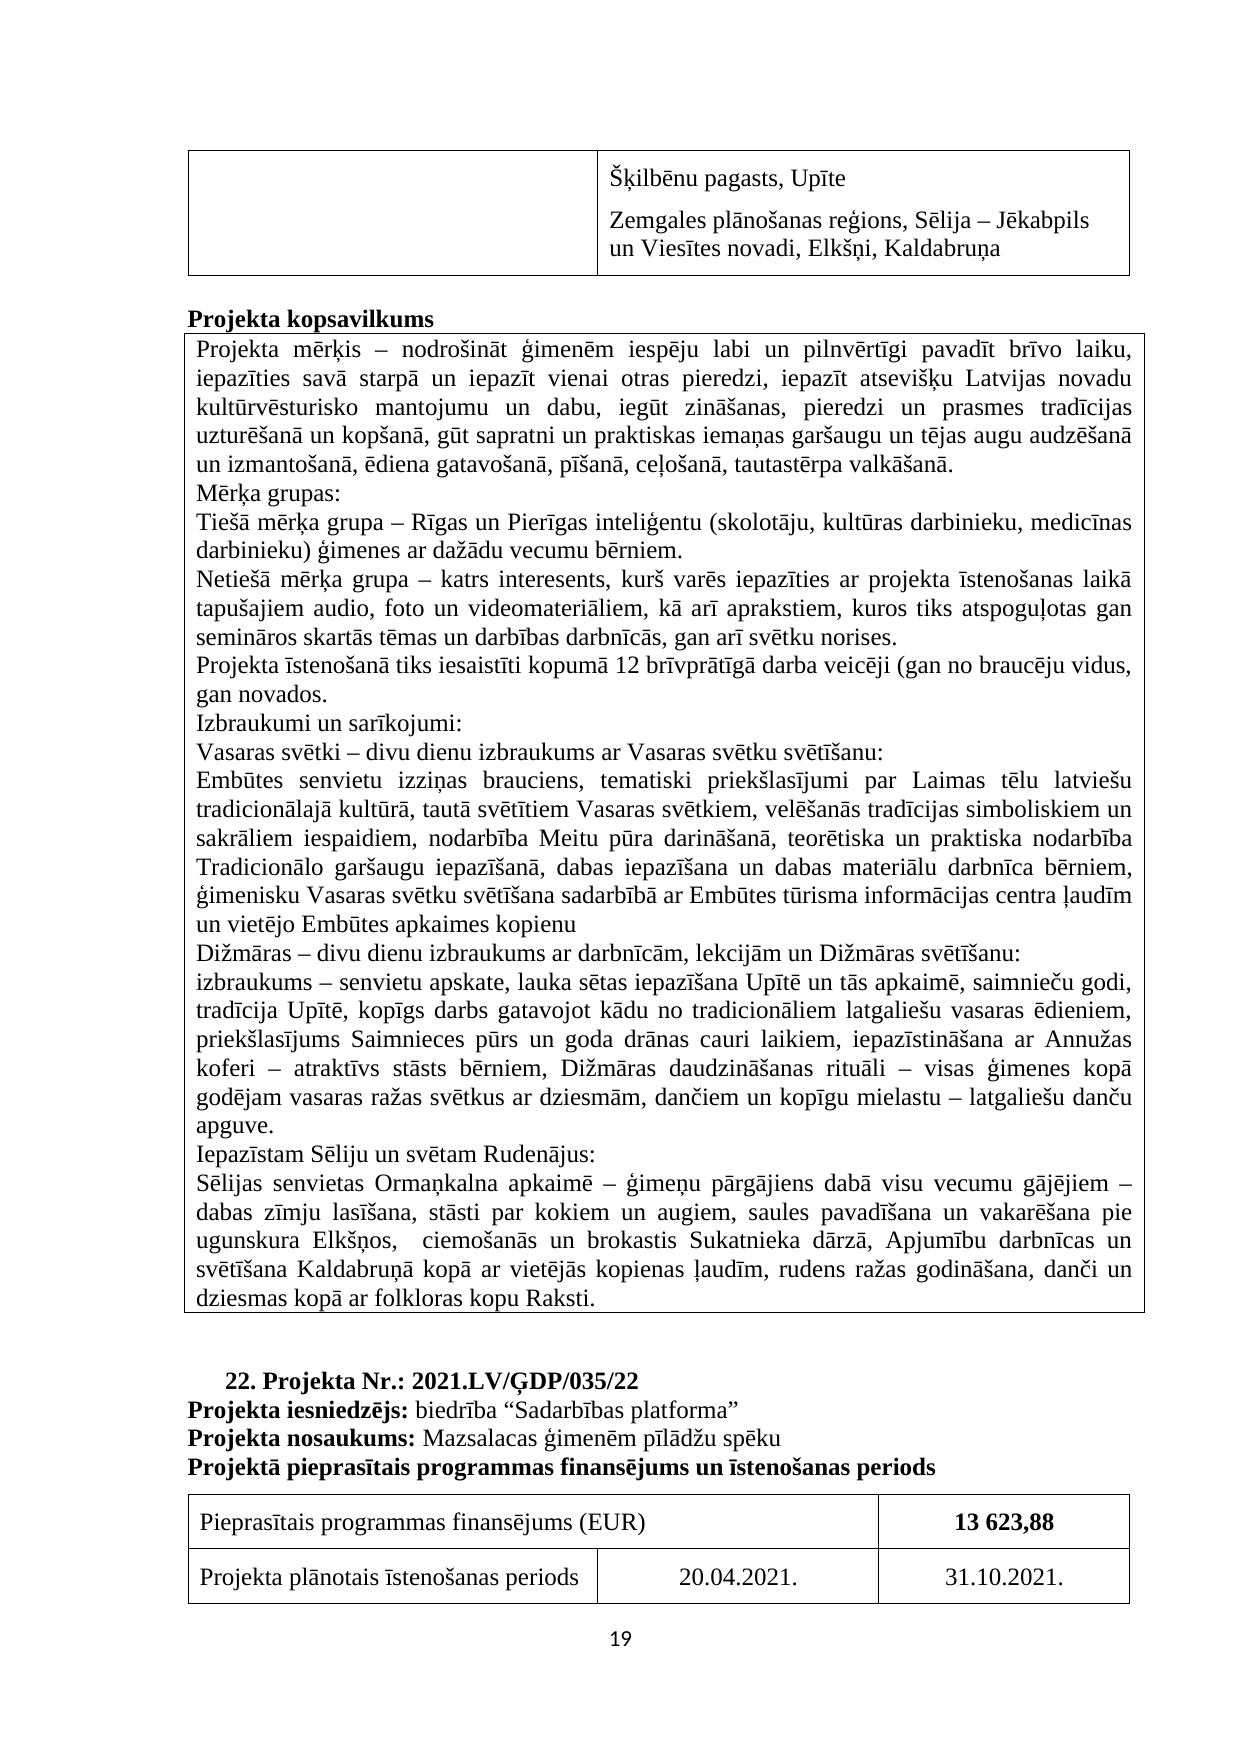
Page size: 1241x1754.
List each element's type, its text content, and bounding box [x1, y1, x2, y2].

table_header Projekta mērķis – nodrošināt ģimenēm iespēju labi un pilnvērtīgi pavadīt brīvo laiku, iepazīties savā starpā un iepazīt vienai otras pieredzi, iepazīt atsevišķu Latvijas novadu kultūrvēsturisko mantojumu un dabu, iegūt zināšanas, pieredzi un prasmes tradīcijas uzturēšanā un kopšanā, gūt sapratni un praktiskas iemaņas garšaugu un tējas augu audzēšanā un izmantošanā, ēdiena gatavošanā, pīšanā, ceļošanā, tautastērpa valkāšanā. Mērķa grupas: Tiešā mērķa grupa – Rīgas un Pierīgas inteliģentu (skolotāju, kultūras darbinieku, medicīnas darbinieku) ģimenes ar dažādu vecumu bērniem. Netiešā mērķa grupa – katrs interesents, kurš varēs iepazīties ar projekta īstenošanas laikā tapušajiem audio, foto un videomateriāliem, kā arī aprakstiem, kuros tiks atspoguļotas gan semināros skartās tēmas un darbības darbnīcās, gan arī svētku norises. Projekta īstenošanā tiks iesaistīti kopumā 12 brīvprātīgā darba veicēji (gan no braucēju vidus, gan novados. Izbraukumi un sarīkojumi: Vasaras svētki – divu dienu izbraukums ar Vasaras svētku svētīšanu: Embūtes senvietu izziņas brauciens, tematiski priekšlasījumi par Laimas tēlu latviešu tradicionālajā kultūrā, tautā svētītiem Vasaras svētkiem, velēšanās tradīcijas simboliskiem un sakrāliem iespaidiem, nodarbība Meitu pūra darināšanā, teorētiska un praktiska nodarbība Tradicionālo garšaugu iepazīšanā, dabas iepazīšana un dabas materiālu darbnīca bērniem, ģimenisku Vasaras svētku svētīšana sadarbībā ar Embūtes tūrisma informācijas centra ļaudīm un vietējo Embūtes apkaimes kopienu Dižmāras – divu dienu izbraukums ar darbnīcām, lekcijām un Dižmāras svētīšanu: izbraukums – senvietu apskate, lauka sētas iepazīšana Upītē un tās apkaimē, saimnieču godi, tradīcija Upītē, kopīgs darbs gatavojot kādu no tradicionāliem latgaliešu vasaras ēdieniem, priekšlasījums Saimnieces pūrs un goda drānas cauri laikiem, iepazīstināšana ar Annužas koferi – atraktīvs stāsts bērniem, Dižmāras daudzināšanas rituāli – visas ģimenes kopā godējam vasaras ražas svētkus ar dziesmām, dančiem un kopīgu mielastu – latgaliešu danču apguve. Iepazīstam Sēliju un svētam Rudenājus: Sēlijas senvietas Ormaņkalna apkaimē – ģimeņu pārgājiens dabā visu vecumu gājējiem – dabas zīmju lasīšana, stāsti par kokiem un augiem, saules pavadīšana un vakarēšana pie ugunskura Elkšņos, ciemošanās un brokastis Sukatnieka dārzā, Apjumību darbnīcas un svētīšana Kaldabruņā kopā ar vietējās kopienas ļaudīm, rudens ražas godināšana, danči un dziesmas kopā ar folkloras kopu Raksti. [185, 334, 1144, 1312]
table_cell Projekta plānotais īstenošanas periods [189, 1549, 597, 1603]
table_header 13 623,88 [879, 1495, 1129, 1548]
table_cell 31.10.2021. [879, 1549, 1129, 1603]
text Projekta kopsavilkums [187, 304, 1053, 333]
text Projekta iesniedzējs: biedrība “Sadarbības platforma” [187, 1395, 1053, 1423]
table_header Pieprasītais programmas finansējums (EUR) [189, 1495, 878, 1548]
text Projektā pieprasītais programmas finansējums un īstenošanas periods [187, 1452, 1053, 1481]
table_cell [598, 151, 1129, 275]
list Projekta Nr.: 2021.LV/ĢDP/035/22 [225, 1366, 1053, 1395]
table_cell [189, 151, 597, 275]
text Projekta nosaukums: Mazsalacas ģimenēm pīlādžu spēku [187, 1423, 1053, 1452]
table_cell 20.04.2021. [598, 1549, 878, 1603]
